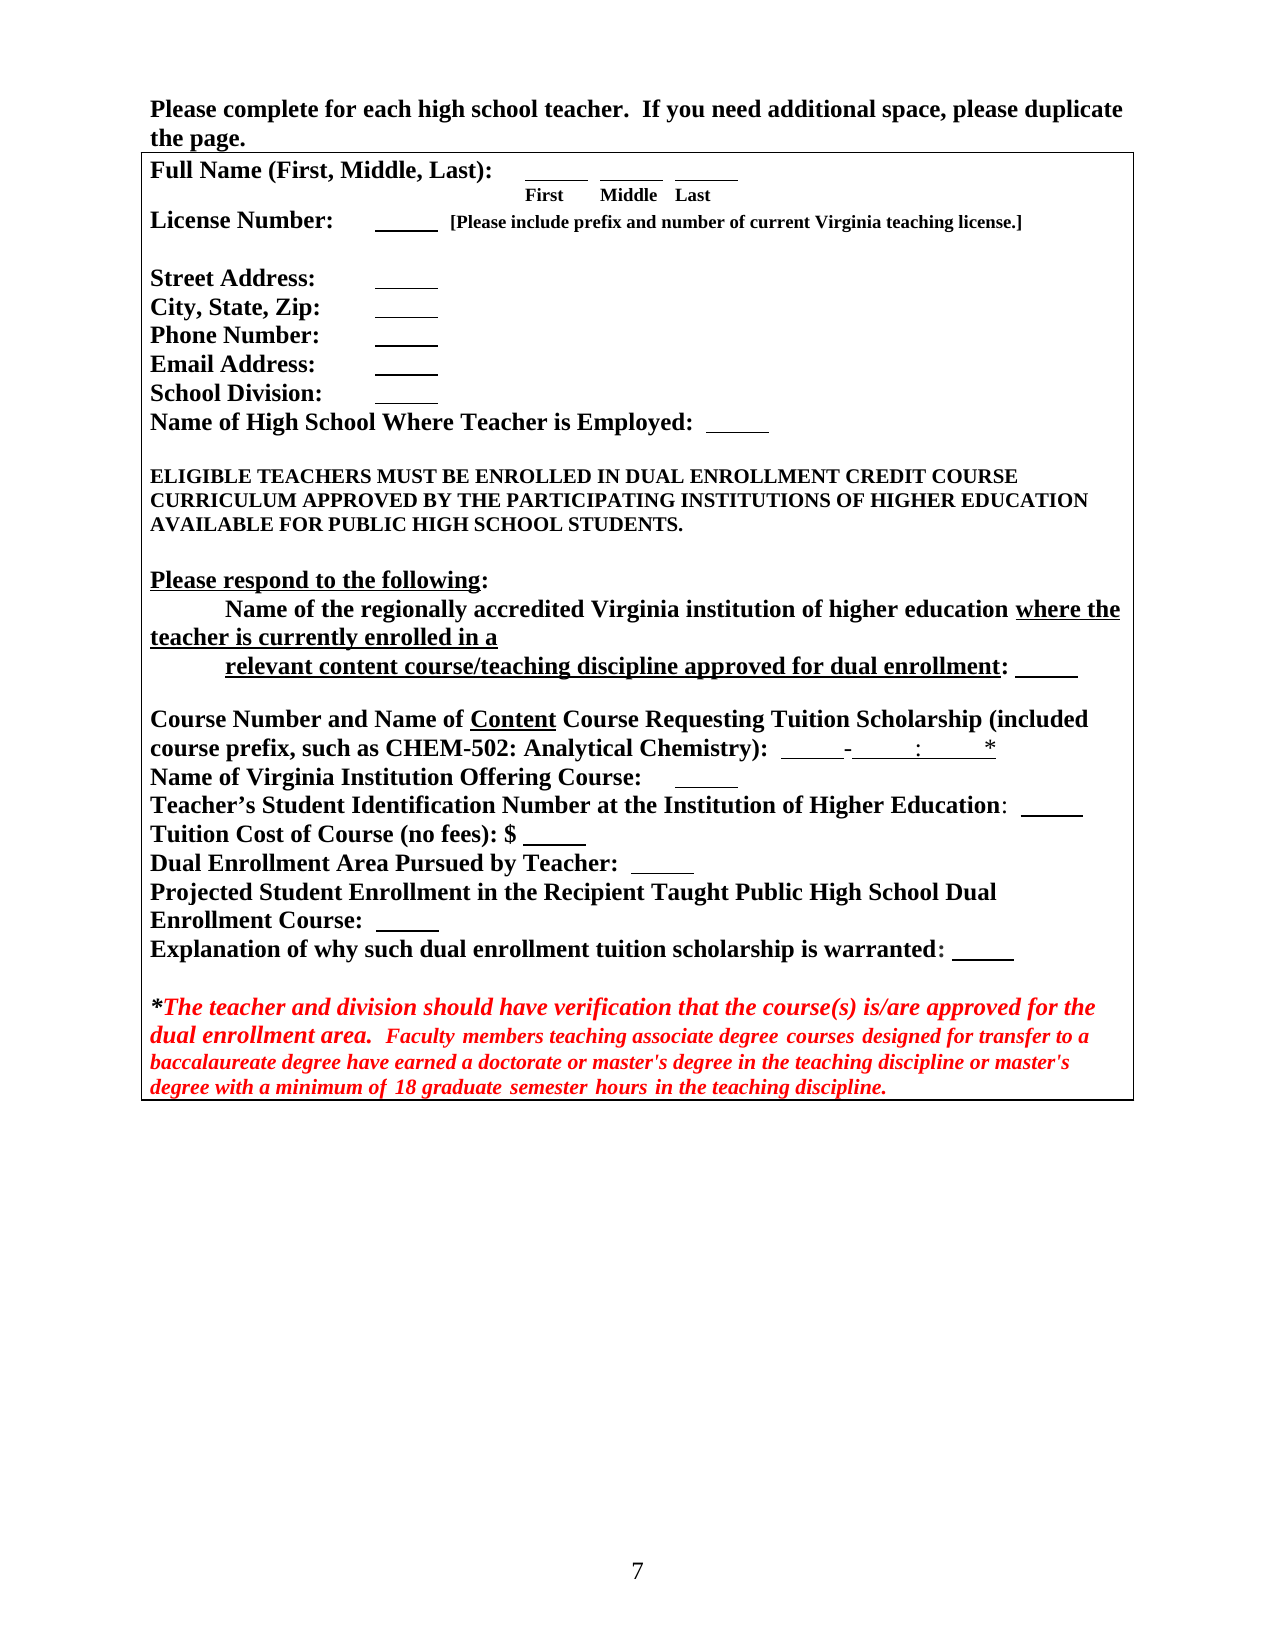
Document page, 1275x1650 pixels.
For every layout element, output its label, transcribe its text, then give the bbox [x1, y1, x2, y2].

text License Number: [Please include prefix and number of current Virginia teaching license.] [150, 205, 1125, 263]
text *The teacher and division should have verification that the course(s) is/are approved for the dual enrollment area. Faculty members teaching associate degree courses designed for transfer to a baccalaureate degree have earned a doctorate or master's degree in the teaching discipline or master's degree with a minimum of 18 graduate semester hours in the teaching discipline. [142, 988, 1133, 1099]
text Course Number and Name of Content Course Requesting Tuition Scholarship (included course prefix, such as CHEM-502: Analytical Chemistry): - : * [150, 704, 1125, 762]
text Full Name (First, Middle, Last): [142, 153, 1133, 184]
text ELIGIBLE TEACHERS MUST BE ENROLLED IN DUAL ENROLLMENT CREDIT COURSE CURRICULUM APPROVED BY THE PARTICIPATING INSTITUTIONS OF HIGHER EDUCATION AVAILABLE FOR PUBLIC HIGH SCHOOL STUDENTS. [150, 464, 1125, 536]
text City, State, Zip: [150, 292, 1125, 320]
text Explanation of why such dual enrollment tuition scholarship is warranted: [952, 934, 1125, 963]
text Email Address: [150, 349, 1125, 378]
text Phone Number: [150, 320, 1125, 349]
text Teacher’s Student Identification Number at the Institution of Higher Education: [150, 790, 1125, 819]
text Please complete for each high school teacher. If you need additional space, please duplicate the page. [150, 94, 1125, 152]
text Name of the regionally accredited Virginia institution of higher education where the teacher is currently enrolled in a [150, 594, 1125, 651]
text Name of Virginia Institution Offering Course: [150, 762, 1125, 790]
text Dual Enrollment Area Pursued by Teacher: [631, 848, 1125, 877]
text relevant content course/teaching discipline approved for dual enrollment: [150, 651, 1125, 680]
text School Division: [150, 378, 1125, 407]
text Projected Student Enrollment in the Recipient Taught Public High School Dual Enrollment Course: [376, 877, 1125, 934]
text Street Address: [150, 263, 1125, 292]
text First Middle Last [150, 184, 1125, 205]
text Please respond to the following: [150, 565, 1125, 594]
text Name of High School Where Teacher is Employed: [150, 407, 1125, 435]
text Tuition Cost of Course (no fees): $ [150, 819, 1125, 848]
